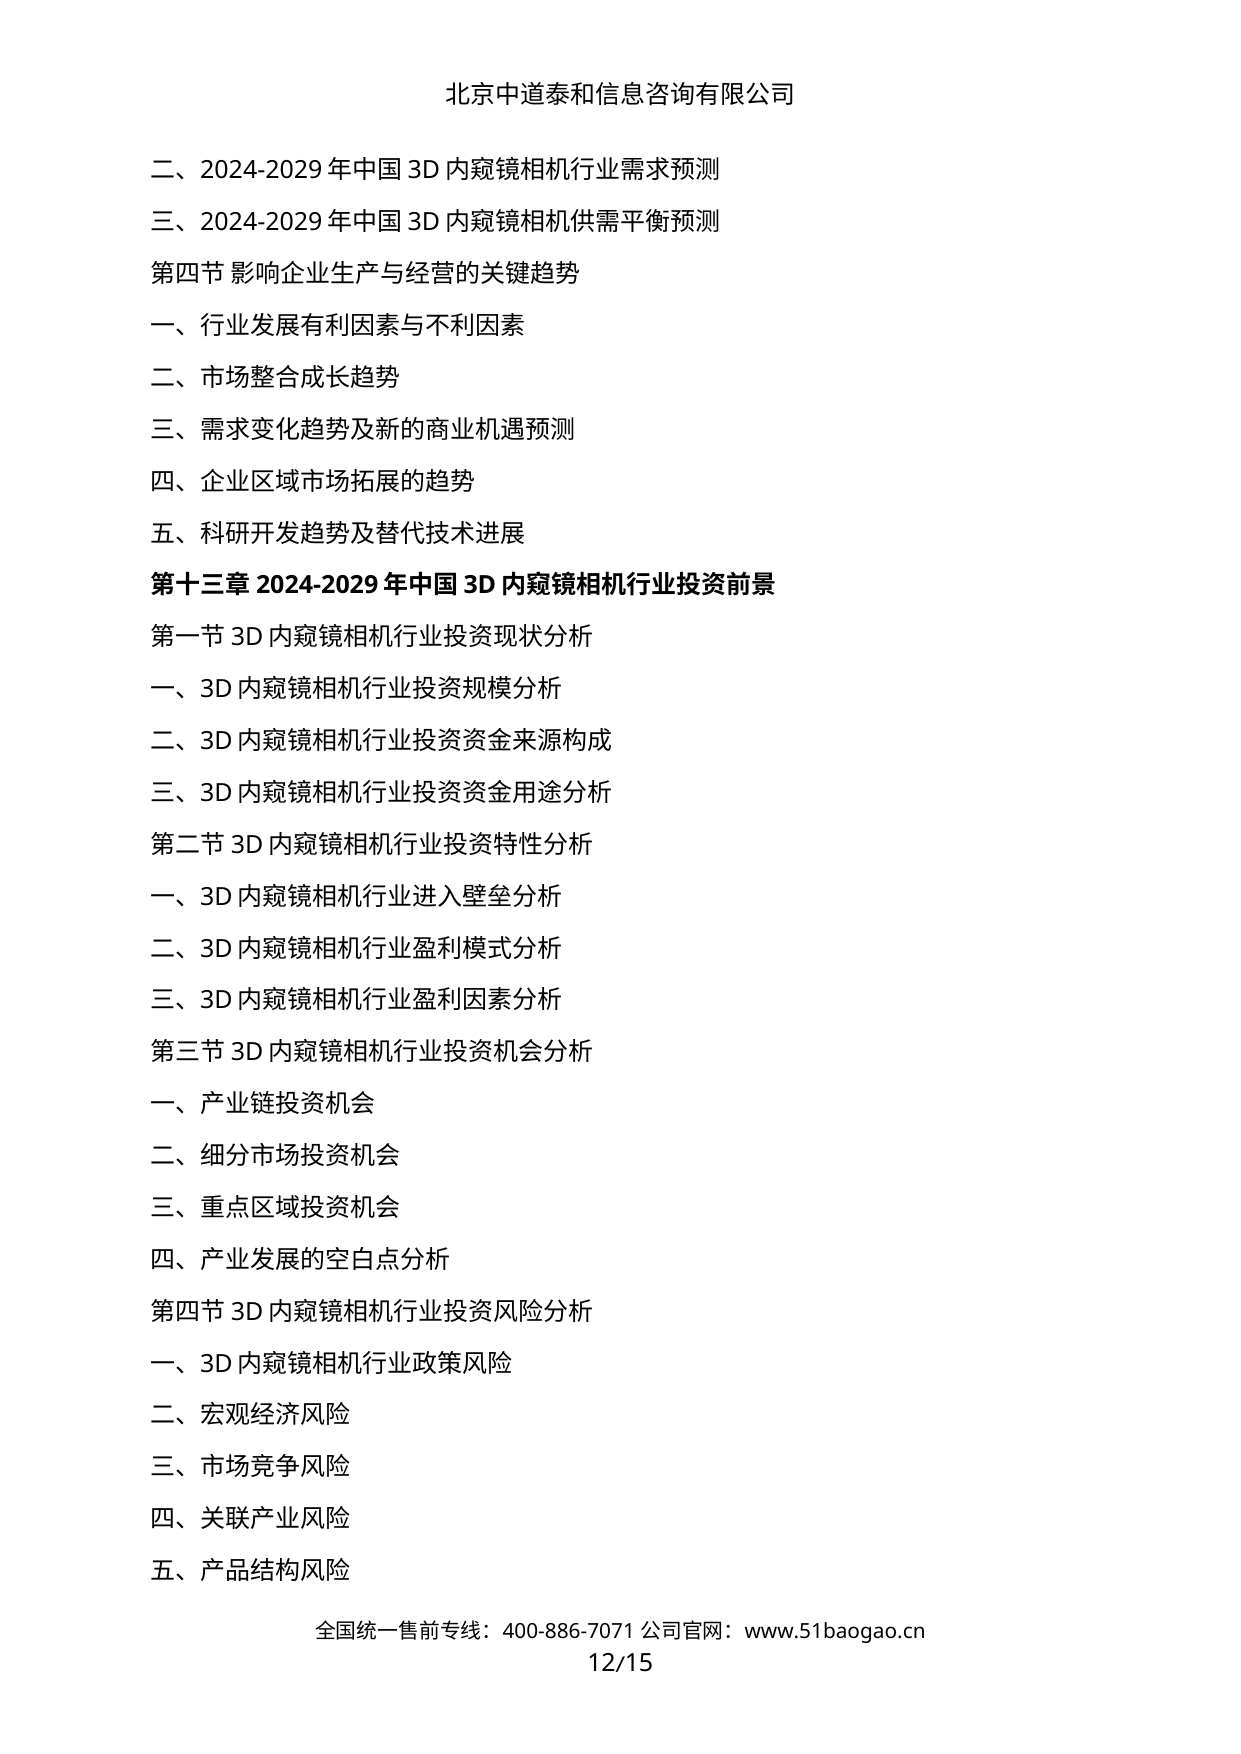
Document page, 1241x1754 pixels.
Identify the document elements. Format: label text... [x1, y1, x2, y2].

text 五、科研开发趋势及替代技术进展 [150, 513, 1090, 549]
text 一、产业链投资机会 [150, 1084, 1090, 1120]
text 二、市场整合成长趋势 [150, 357, 1090, 394]
text 五、产品结构风险 [150, 1551, 1090, 1587]
text 二、3D内窥镜相机行业投资资金来源构成 [150, 721, 1090, 757]
text 一、3D内窥镜相机行业进入壁垒分析 [150, 876, 1090, 912]
text 第三节 3D内窥镜相机行业投资机会分析 [150, 1032, 1090, 1068]
text 二、宏观经济风险 [150, 1395, 1090, 1431]
text 三、市场竞争风险 [150, 1447, 1090, 1483]
text 二、2024-2029年中国3D内窥镜相机行业需求预测 [150, 150, 1090, 186]
text 一、3D内窥镜相机行业投资规模分析 [150, 669, 1090, 705]
text 二、细分市场投资机会 [150, 1136, 1090, 1172]
text 第四节 影响企业生产与经营的关键趋势 [150, 254, 1090, 290]
text 第二节 3D内窥镜相机行业投资特性分析 [150, 824, 1090, 861]
text 一、行业发展有利因素与不利因素 [150, 306, 1090, 342]
text 二、3D内窥镜相机行业盈利模式分析 [150, 928, 1090, 964]
text 三、3D内窥镜相机行业投资资金用途分析 [150, 772, 1090, 809]
text 三、3D内窥镜相机行业盈利因素分析 [150, 980, 1090, 1016]
text 第一节 3D内窥镜相机行业投资现状分析 [150, 617, 1090, 653]
text 三、重点区域投资机会 [150, 1187, 1090, 1224]
text 三、需求变化趋势及新的商业机遇预测 [150, 409, 1090, 446]
text 第十三章 2024-2029年中国3D内窥镜相机行业投资前景 [150, 565, 1090, 601]
text 四、企业区域市场拓展的趋势 [150, 461, 1090, 497]
text 三、2024-2029年中国3D内窥镜相机供需平衡预测 [150, 202, 1090, 238]
text 第四节 3D内窥镜相机行业投资风险分析 [150, 1291, 1090, 1327]
text 四、产业发展的空白点分析 [150, 1239, 1090, 1276]
text 一、3D内窥镜相机行业政策风险 [150, 1343, 1090, 1379]
text 四、关联产业风险 [150, 1499, 1090, 1535]
